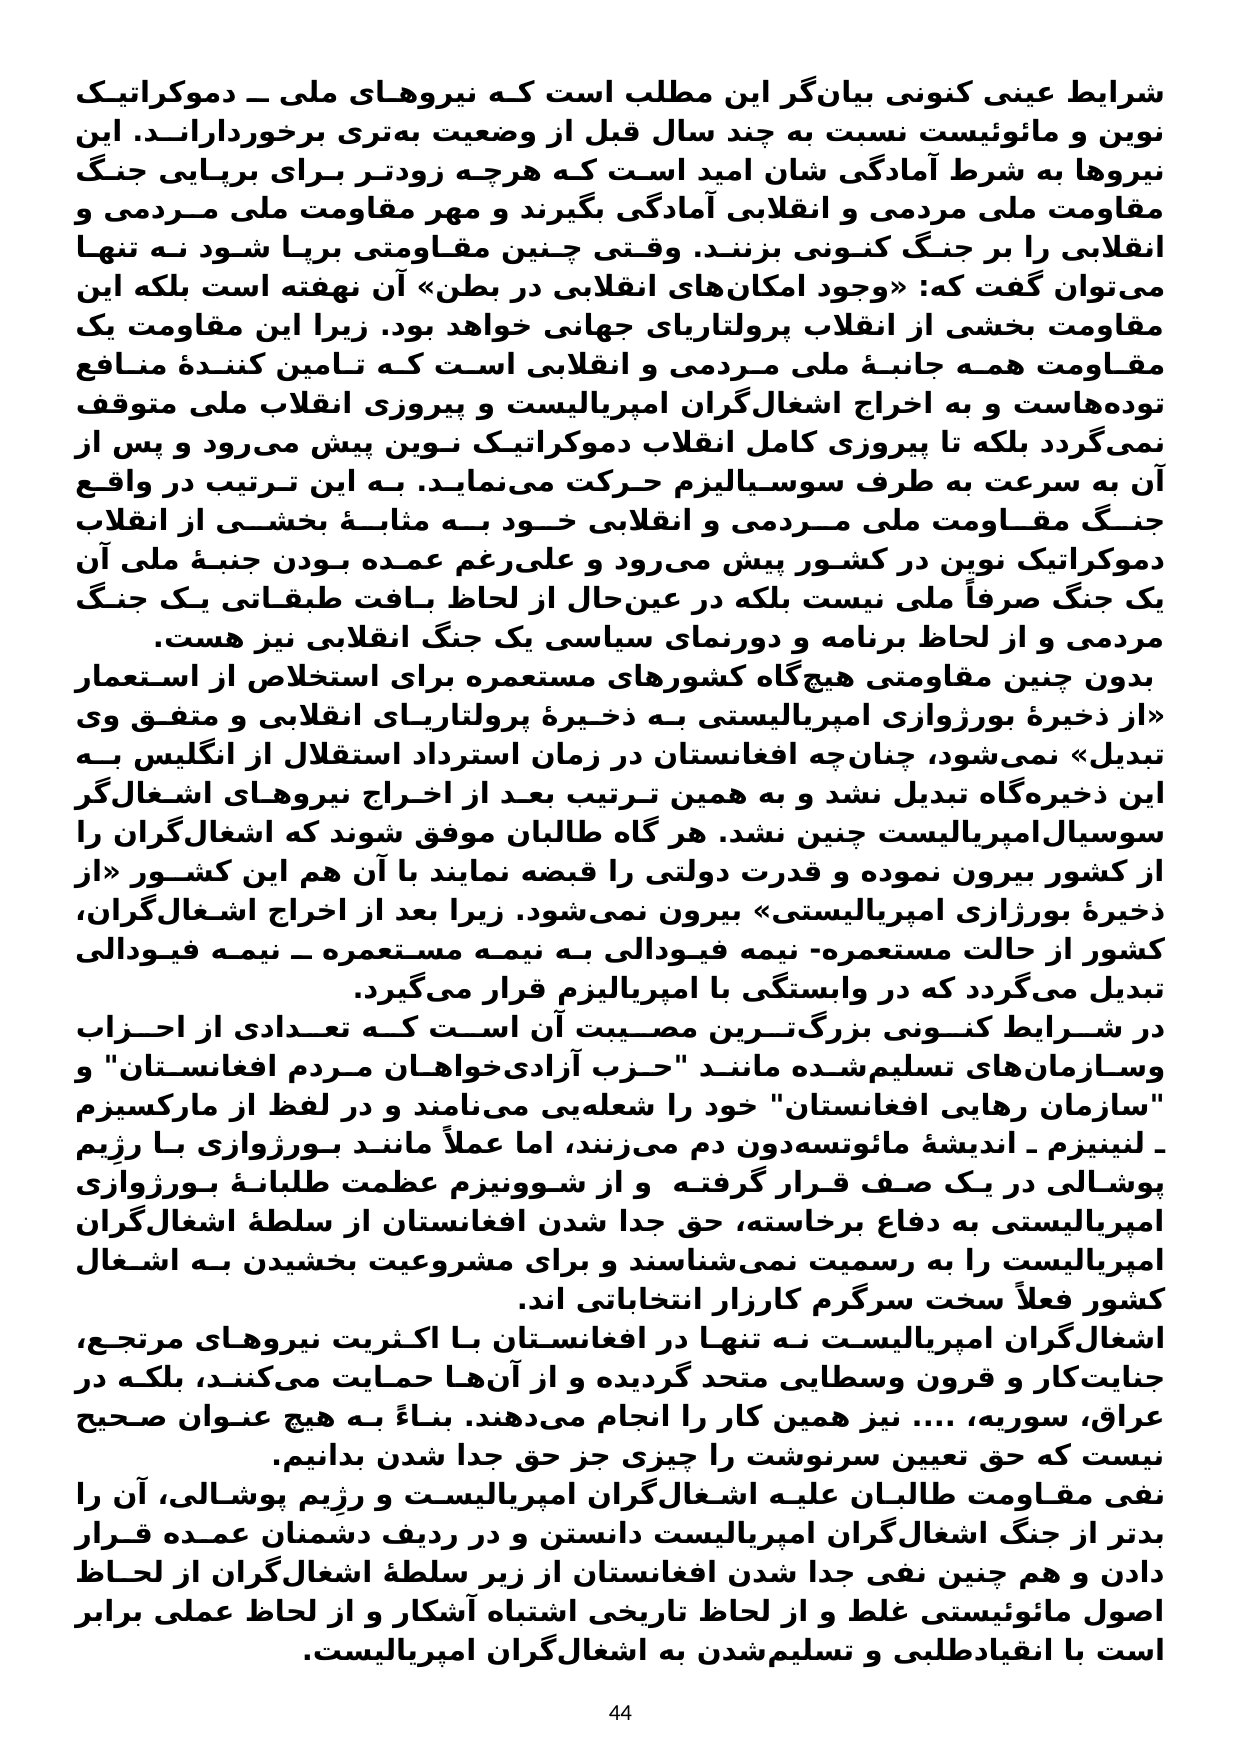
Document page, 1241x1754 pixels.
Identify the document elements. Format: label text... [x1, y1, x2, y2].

text شرایط عینی کنونی بیان‌گر این مطلب است که نیروهای ملی ـ دموکراتیک نوین و مائوئیست نسبت به چند سال قبل از وضعیت به‌تری برخورداراند. این نیروها به شرط آمادگی شان امید است که هرچه زودتر برای برپایی جنگ مقاومت ملی مردمی و انقلابی آمادگی بگیرند و مهر مقاومت ملی مردمی و انقلابی را بر جنگ کنونی بزنند. وقتی چنین مقاومتی برپا شود نه تنها می‌توان گفت که: «وجود امکان‌های انقلابی در بطن» آن نهفته است بلکه این مقاومت بخشی از انقلاب پرولتاریای جهانی خواهد بود. زیرا این مقاومت یک مقاومت همه جانبۀ ملی مردمی و انقلابی است که تامین کنندۀ منافع توده‌هاست و به اخراج اشغال‌گران امپریالیست و پیروزی انقلاب ملی متوقف نمی‌گردد بلکه تا پیروزی کامل انقلاب دموکراتیک نوین پیش می‌رود و پس از آن به سرعت به طرف سوسیالیزم حرکت می‌نماید. به این ترتیب در واقع جنگ مقاومت ملی مردمی و انقلابی خود به مثابۀ بخشی از انقلاب دموکراتیک نوین در کشور پیش می‌رود و علی‌رغم عمده بودن جنبۀ ملی آن یک جنگ صرفاً ملی نیست بلکه در عین‌حال از لحاظ بافت طبقاتی یک جنگ مردمی و از لحاظ برنامه و دورنمای سیاسی یک جنگ انقلابی نیز هست. [75, 75, 1165, 654]
text بدون چنین مقاومتی هیچ‌گاه کشورهای مستعمره برای استخلاص از استعمار «از ذخیرۀ بورژوازی امپریالیستی به ذخیرۀ پرولتاریای انقلابی و متفق وی تبدیل» نمی‌شود، چنان‌چه افغانستان در زمان استرداد استقلال از انگلیس به این ذخیره‌گاه تبدیل نشد و به همین ترتیب بعد از اخراج نیروهای اشغال‌گر سوسیال‌امپریالیست چنین نشد. هر گاه طالبان موفق شوند که اشغال‌گران را از کشور بیرون نموده و قدرت دولتی را قبضه نمایند با آن هم این کشور «از ذخیرۀ بورژازی امپریالیستی» بیرون نمی‌شود. زیرا بعد از اخراج اشغال‌گران، کشور از حالت مستعمره- نیمه فیودالی به نیمه مستعمره ـ نیمه فیودالی تبدیل می‌گردد که در وابستگی با امپریالیزم قرار می‌گیرد. [75, 659, 1165, 1005]
text اشغال‌گران امپریالیست نه تنها در افغانستان با اکثریت نیروهای مرتجع، جنایت‌کار و قرون وسطایی متحد گردیده و از آن‌ها حمایت می‌کنند، بلکه در عراق، سوریه، .... نیز همین کار را انجام می‌دهند. بناءً به هیچ عنوان صحیح نیست که حق تعیین سرنوشت را چیزی جز حق جدا شدن بدانیم. [75, 1322, 1165, 1472]
text در شرایط کنونی بزرگ‌ترین مصیبت آن است که تعدادی از احزاب وسازمان‌های تسلیم‌شده مانند "حزب آزادی‌خواهان مردم افغانستان" و "سازمان رهایی افغانستان" خود را شعله‌یی می‌نامند و در لفظ از مارکسیزم ـ لنینیزم ـ اندیشۀ مائوتسه‌دون دم می‌زنند، اما عملاً مانند بورژوازی با رژِیم پوشالی در یک صف قرار گرفته و از شوونیزم عظمت طلبانۀ بورژوازی امپریالیستی به دفاع برخاسته، حق جدا شدن افغانستان از سلطۀ اشغال‌گران امپریالیست را به رسمیت نمی‌شناسند و برای مشروعیت بخشیدن به اشغال کشور فعلاً سخت سرگرم کارزار انتخاباتی اند. [75, 1010, 1165, 1317]
text نفی مقاومت طالبان علیه اشغال‌گران امپریالیست و رژِیم پوشالی، آن را بدتر از جنگ اشغال‌گران امپریالیست دانستن و در ردیف دشمنان عمده قرار دادن و هم چنین نفی جدا شدن افغانستان از زیر سلطۀ اشغال‌گران از لحاظ اصول مائوئیستی غلط و از لحاظ تاریخی اشتباه آشکار و از لحاظ عملی برابر است با انقیاد‌طلبی و تسلیم‌شدن به اشغال‌گران امپریالیست. [75, 1477, 1165, 1667]
